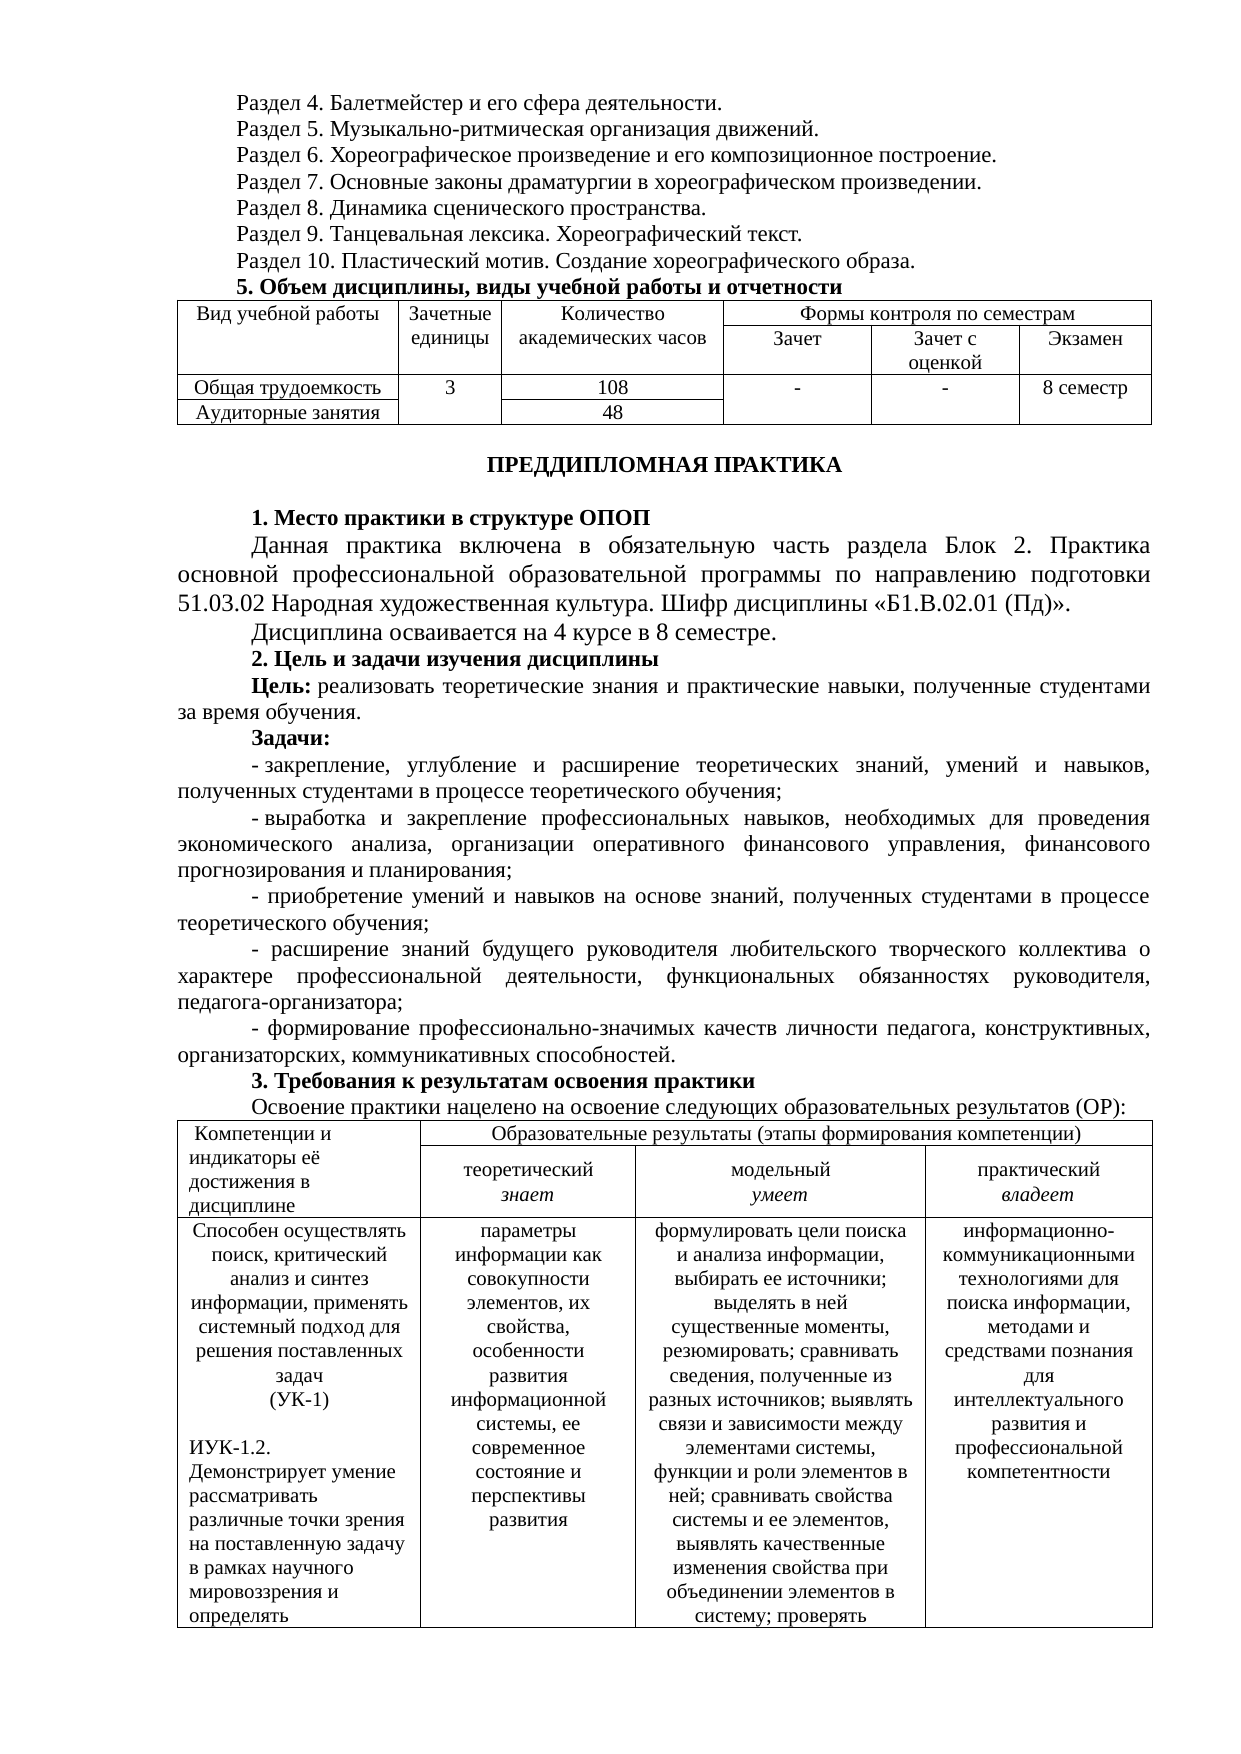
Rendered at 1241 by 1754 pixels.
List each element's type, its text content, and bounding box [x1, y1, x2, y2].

text Данная практика включена в обязательную часть раздела Блок 2. Практика основной профессиональной образовательной программы по направлению подготовки 51.03.02 Народная художественная культура. Шифр дисциплины «Б1.В.02.01 (Пд)». [177, 530, 1152, 617]
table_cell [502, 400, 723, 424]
text Раздел 4. Балетмейстер и его сфера деятельности. [177, 89, 1152, 115]
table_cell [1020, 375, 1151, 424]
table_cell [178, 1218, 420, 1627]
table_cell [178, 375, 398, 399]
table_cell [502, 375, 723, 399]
text 5. Объем дисциплины, виды учебной работы и отчетности [177, 273, 1152, 299]
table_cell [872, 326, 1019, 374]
text Раздел 7. Основные законы драматургии в хореографическом произведении. [177, 168, 1152, 194]
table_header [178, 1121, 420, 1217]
text Освоение практики нацелено на освоение следующих образовательных результатов (ОР): [177, 1093, 1152, 1120]
text ПРЕДДИПЛОМНАЯ ПРАКТИКА [177, 451, 1152, 478]
text 2. Цель и задачи изучения дисциплины [177, 645, 1152, 672]
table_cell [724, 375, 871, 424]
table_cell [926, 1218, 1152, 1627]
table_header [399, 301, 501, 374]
text Раздел 10. Пластический мотив. Создание хореографического образа. [177, 247, 1152, 273]
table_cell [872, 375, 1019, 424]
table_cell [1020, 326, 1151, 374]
text - расширение знаний будущего руководителя любительского творческого коллектива о характере профессиональной деятельности, функциональных обязанностях руководителя, педагога-организатора; [177, 935, 1152, 1014]
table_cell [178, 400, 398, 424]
text Раздел 6. Хореографическое произведение и его композиционное построение. [177, 141, 1152, 168]
text - закрепление, углубление и расширение теоретических знаний, умений и навыков, полученных студентами в процессе теоретического обучения; [177, 751, 1152, 803]
text Цель: реализовать теоретические знания и практические навыки, полученные студентами за время обучения. [177, 672, 1152, 724]
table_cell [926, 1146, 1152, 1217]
text 3. Требования к результатам освоения практики [177, 1067, 1152, 1093]
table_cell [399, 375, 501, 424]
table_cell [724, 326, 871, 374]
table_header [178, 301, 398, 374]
text 1. Место практики в структуре ОПОП [177, 504, 1152, 530]
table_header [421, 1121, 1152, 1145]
text - приобретение умений и навыков на основе знаний, полученных студентами в процессе теоретического обучения; [177, 883, 1152, 935]
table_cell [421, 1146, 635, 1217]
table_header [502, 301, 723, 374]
text Раздел 8. Динамика сценического пространства. [177, 194, 1152, 220]
text Задачи: [177, 724, 1152, 751]
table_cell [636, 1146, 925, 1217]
text Раздел 9. Танцевальная лексика. Хореографический текст. [177, 220, 1152, 247]
text Дисциплина осваивается на 4 курсе в 8 семестре. [177, 617, 1152, 645]
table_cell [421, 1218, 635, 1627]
text Раздел 5. Музыкально-ритмическая организация движений. [177, 115, 1152, 141]
text - выработка и закрепление профессиональных навыков, необходимых для проведения экономического анализа, организации оперативного финансового управления, финансового прогнозирования и планирования; [177, 803, 1152, 883]
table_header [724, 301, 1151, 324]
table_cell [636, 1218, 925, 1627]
text - формирование профессионально-значимых качеств личности педагога, конструктивных, организаторских, коммуникативных способностей. [177, 1014, 1152, 1067]
